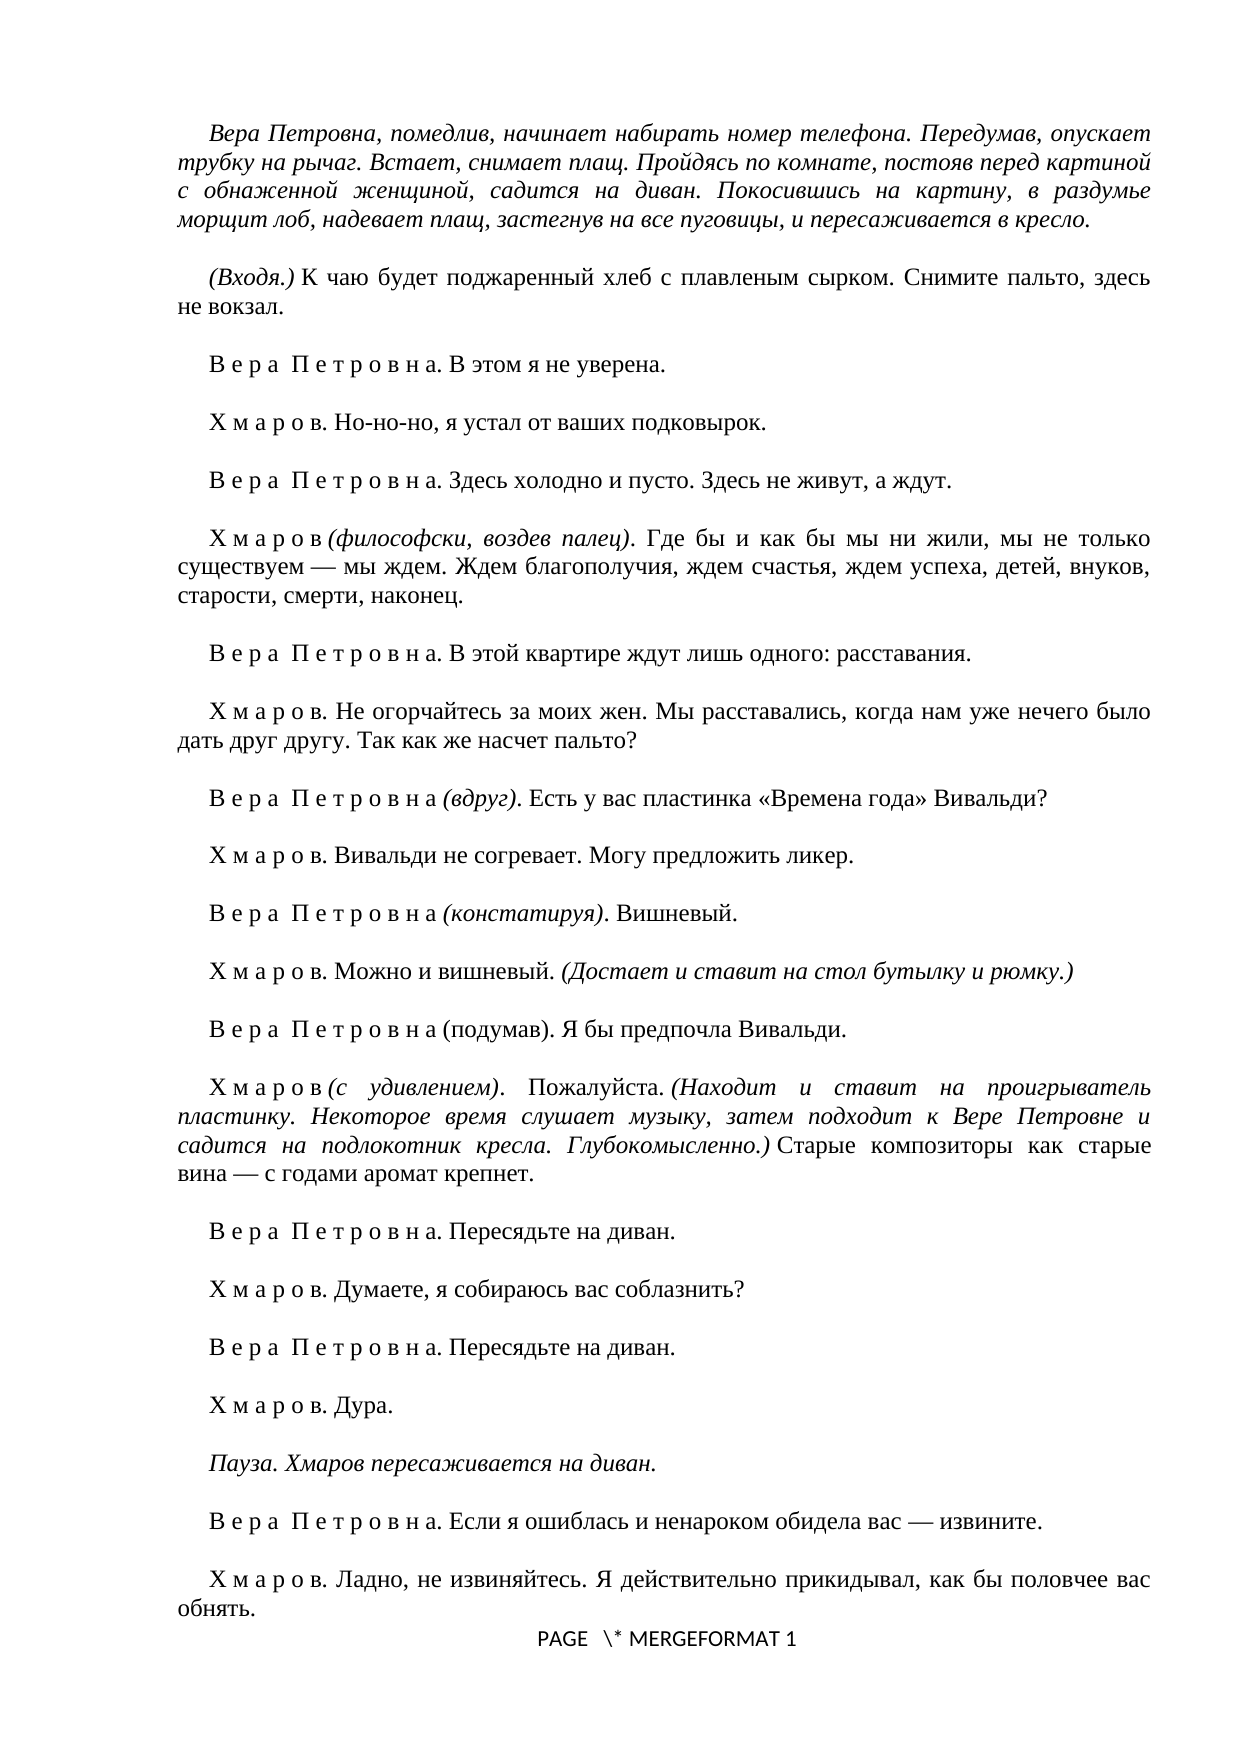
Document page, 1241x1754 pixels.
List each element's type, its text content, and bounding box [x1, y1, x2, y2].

text В е р а П е т р о в н а (подумав). Я бы предпочла Вивальди. [177, 1014, 1152, 1043]
text Х м а р о в. Дура. [177, 1390, 1152, 1419]
text Х м а р о в. Вивальди не согревает. Могу предложить ликер. [177, 841, 1152, 869]
text Вера Петровна, помедлив, начинает набирать номер телефона. Передумав, опускает трубку на рычаг. Встает, снимает плащ. Пройдясь по комнате, постояв перед картиной с обнаженной женщиной, садится на диван. Покосившись на картину, в раздумье морщит лоб, надевает плащ, застегнув на все пуговицы, и пересаживается в кресло. [177, 118, 1152, 233]
text Х м а р о в (философски, воздев палец). Где бы и как бы мы ни жили, мы не только существуем — мы ждем. Ждем благополучия, ждем счастья, ждем успеха, детей, внуков, старости, смерти, наконец. [177, 523, 1152, 609]
text Х м а р о в. Можно и вишневый. (Достает и ставит на стол бутылку и рюмку.) [177, 956, 1152, 985]
text Пауза. Хмаров пересаживается на диван. [177, 1448, 1152, 1477]
text Х м а р о в. Ладно, не извиняйтесь. Я действительно прикидывал, как бы половчее вас обнять. [177, 1564, 1152, 1621]
text Х м а р о в. Но-но-но, я устал от ваших подковырок. [177, 407, 1152, 436]
text Х м а р о в. Думаете, я собираюсь вас соблазнить? [177, 1274, 1152, 1303]
text В е р а П е т р о в н а (констатируя). Вишневый. [177, 898, 1152, 927]
text В е р а П е т р о в н а. Пересядьте на диван. [177, 1216, 1152, 1245]
text В е р а П е т р о в н а. Пересядьте на диван. [177, 1332, 1152, 1361]
text В е р а П е т р о в н а. В этом я не уверена. [177, 349, 1152, 378]
text В е р а П е т р о в н а. В этой квартире ждут лишь одного: расставания. [177, 638, 1152, 667]
text В е р а П е т р о в н а (вдруг). Есть у вас пластинка «Времена года» Вивальди? [177, 783, 1152, 811]
text В е р а П е т р о в н а. Здесь холодно и пусто. Здесь не живут, а ждут. [177, 465, 1152, 493]
text В е р а П е т р о в н а. Если я ошиблась и ненароком обидела вас — извините. [177, 1506, 1152, 1535]
text (Входя.) К чаю будет поджаренный хлеб с плавленым сырком. Снимите пальто, здесь не вокзал. [177, 262, 1152, 320]
text Х м а р о в (с удивлением). Пожалуйста. (Находит и ставит на проигрыватель пластинку. Некоторое время слушает музыку, затем подходит к Вере Петровне и садится на подлокотник кресла. Глубокомысленно.) Старые композиторы как старые вина — с годами аромат крепнет. [177, 1072, 1152, 1187]
text Х м а р о в. Не огорчайтесь за моих жен. Мы расставались, когда нам уже нечего было дать друг другу. Так как же насчет пальто? [177, 696, 1152, 753]
